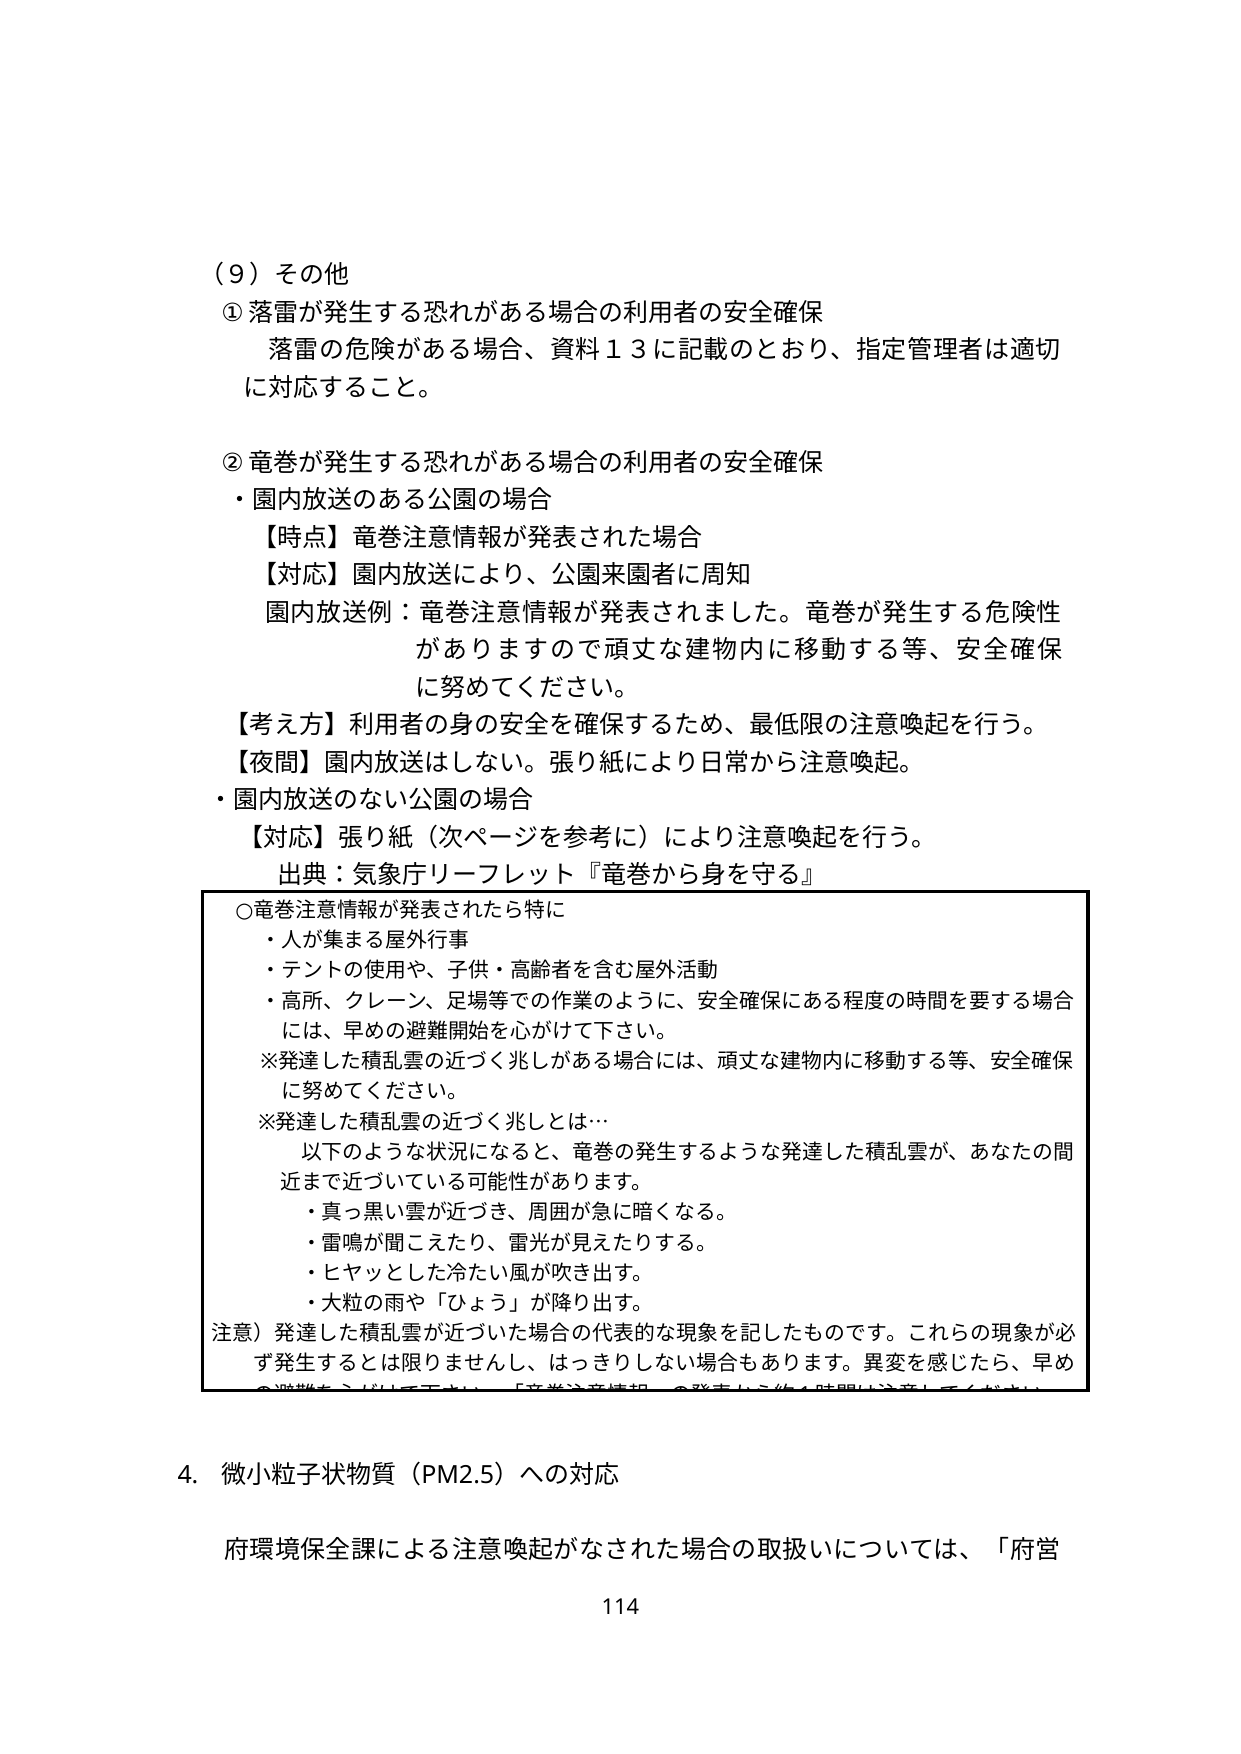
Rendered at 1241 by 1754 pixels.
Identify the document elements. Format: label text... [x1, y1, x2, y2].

text 【対応】園内放送により、公園来園者に周知 [177, 554, 1063, 592]
text ②竜巻が発生する恐れがある場合の利用者の安全確保 [221, 442, 1063, 479]
text 【時点】竜巻注意情報が発表された場合 [177, 517, 1063, 554]
subtitle 微小粒子状物質（PM2.5）への対応 [177, 1454, 1063, 1492]
text ・園内放送のない公園の場合 [177, 779, 1063, 817]
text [199, 1529, 1063, 1567]
text 【考え方】利用者の身の安全を確保するため、最低限の注意喚起を行う。 [177, 704, 1063, 742]
text （９）その他 [199, 254, 1063, 292]
text ①落雷が発生する恐れがある場合の利用者の安全確保 [221, 292, 1063, 329]
text 出典：気象庁リーフレット『竜巻から身を守る』 [177, 854, 1063, 892]
text 【夜間】園内放送はしない。張り紙により日常から注意喚起。 [177, 742, 1063, 779]
text 【対応】張り紙（次ページを参考に）により注意喚起を行う。 [177, 817, 1063, 854]
text 園内放送例：竜巻注意情報が発表されました。竜巻が発生する危険性がありますので頑丈な建物内に移動する等、安全確保 に努めてください。 [265, 592, 1063, 704]
text ・園内放送のある公園の場合 [177, 479, 1063, 517]
text 落雷の危険がある場合、資料１３に記載のとおり、指定管理者は適切に対応すること。 [243, 329, 1063, 404]
